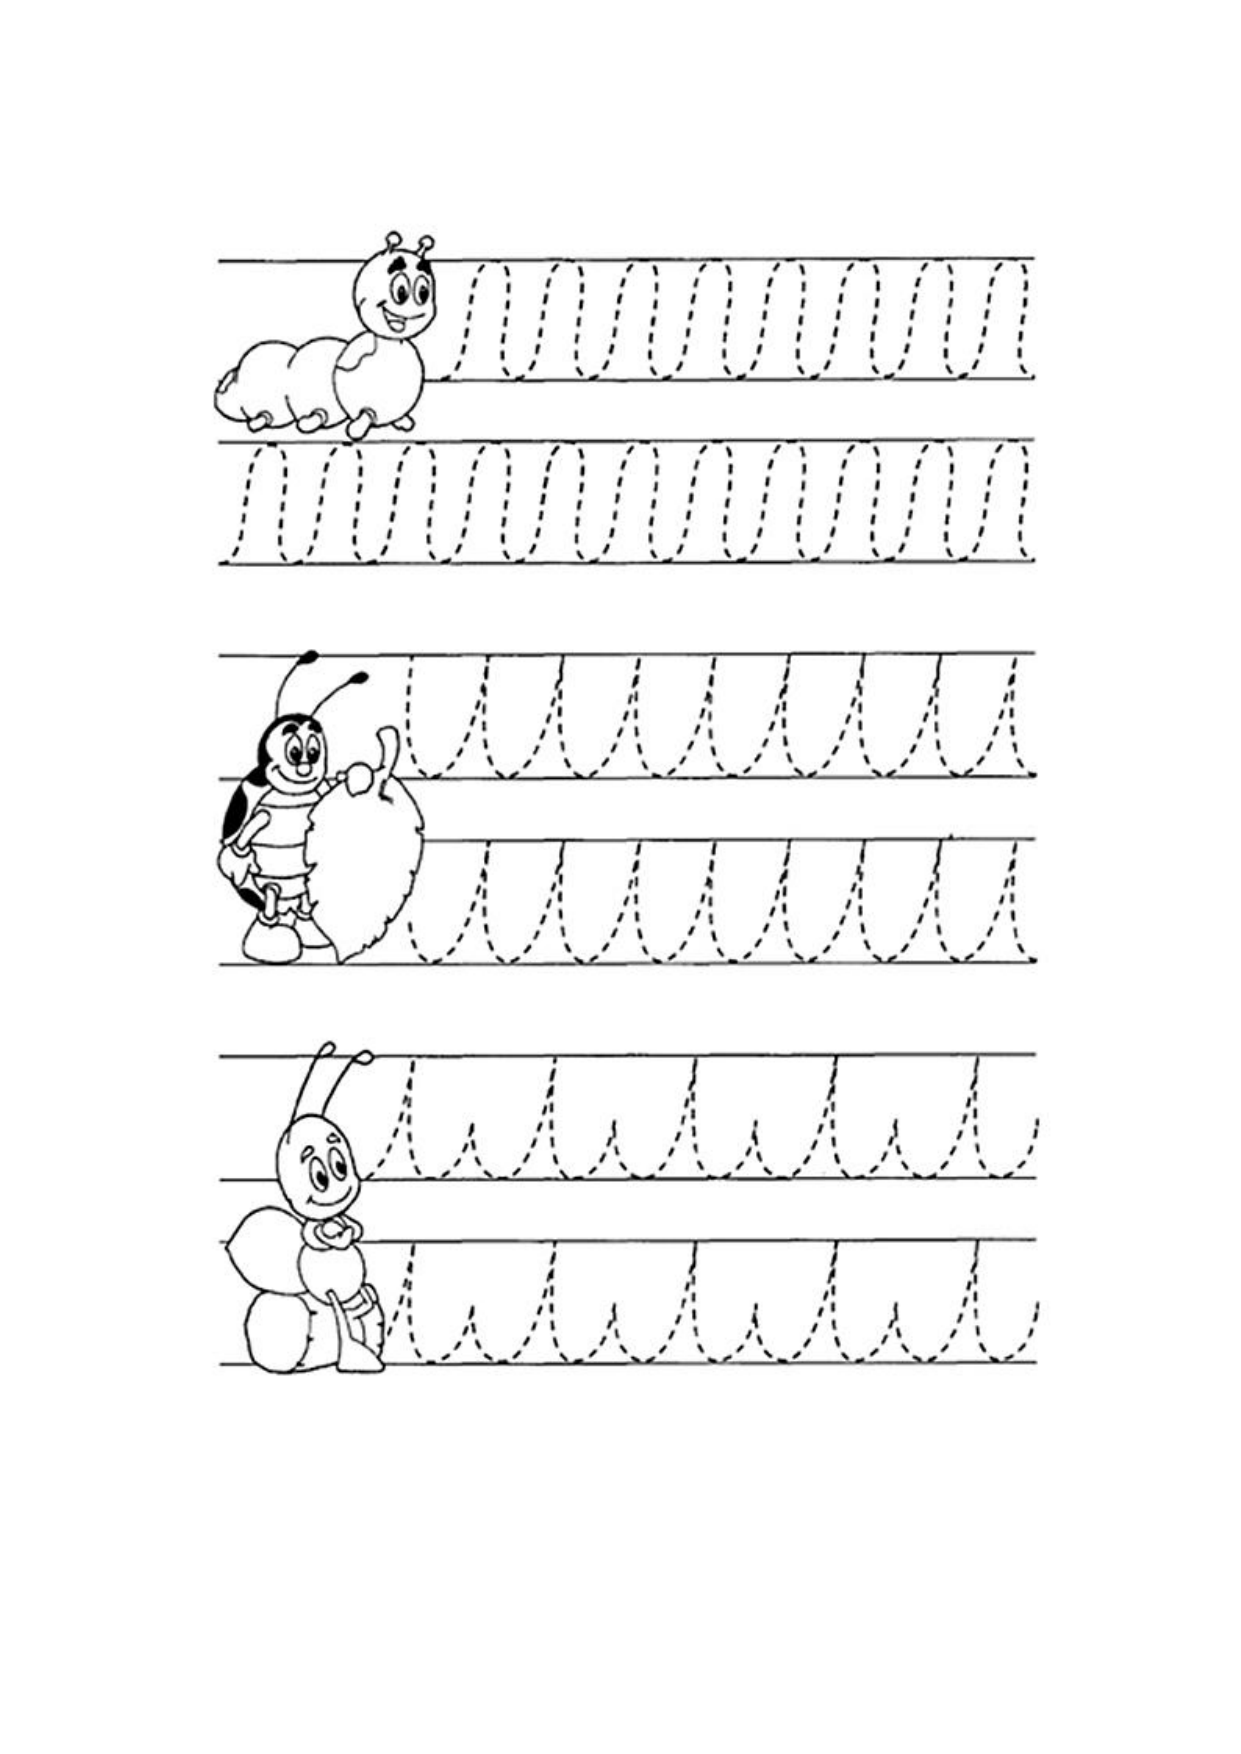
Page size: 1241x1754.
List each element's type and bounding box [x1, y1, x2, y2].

picture [150, 150, 1088, 1468]
